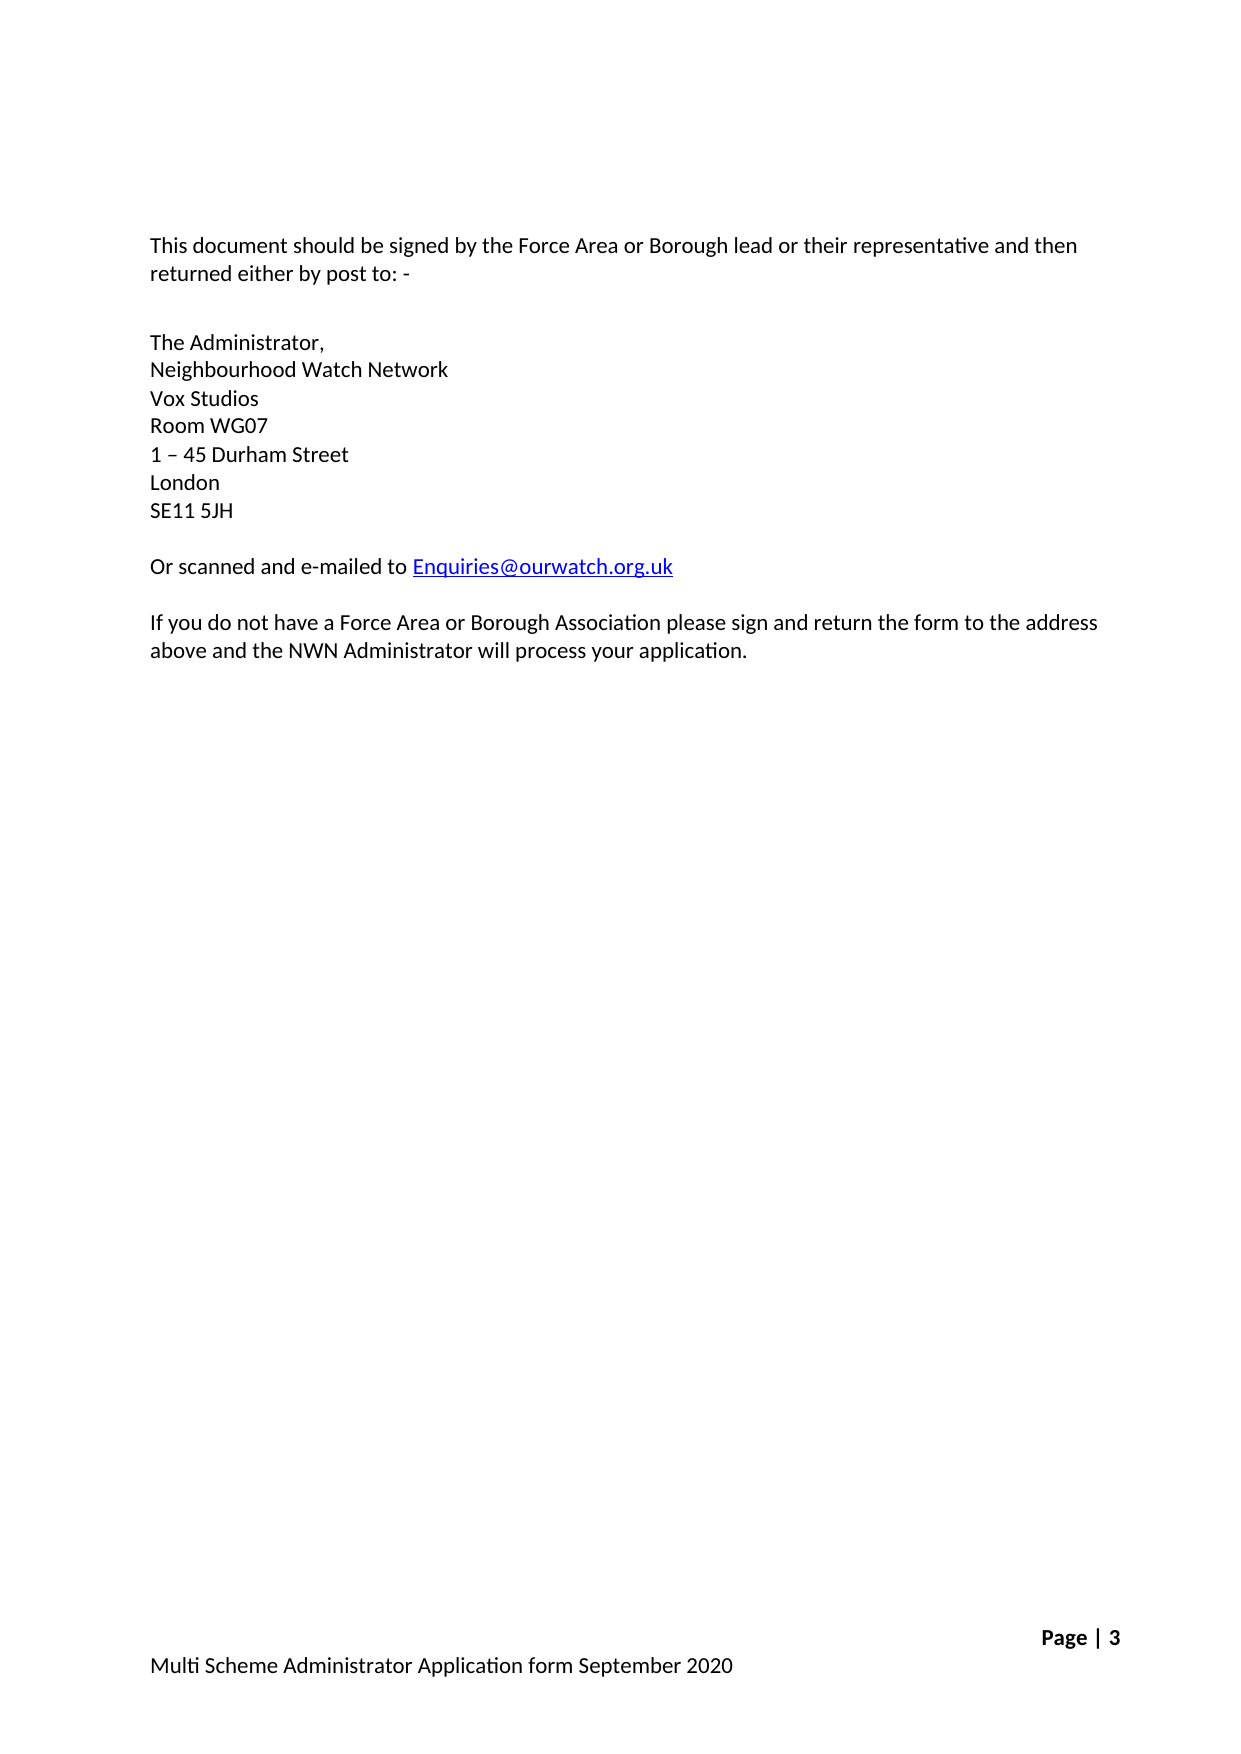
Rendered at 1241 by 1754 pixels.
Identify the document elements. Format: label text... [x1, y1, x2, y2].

text Or scanned and e-mailed to Enquiries@ourwatch.org.uk [150, 552, 1120, 580]
text The Administrator, [150, 328, 1120, 356]
text SE11 5JH [150, 496, 1120, 524]
text London [150, 468, 1120, 496]
text If you do not have a Force Area or Borough Association please sign and return the form to the address above and the NWN Administrator will process your application. [150, 608, 1120, 664]
text This document should be signed by the Force Area or Borough lead or their representative and then returned either by post to: - [150, 231, 1120, 287]
text Neighbourhood Watch Network [150, 356, 1120, 384]
text Room WG07 [150, 412, 1120, 440]
text 1 – 45 Durham Street [150, 440, 1120, 468]
text Vox Studios [150, 384, 1120, 412]
